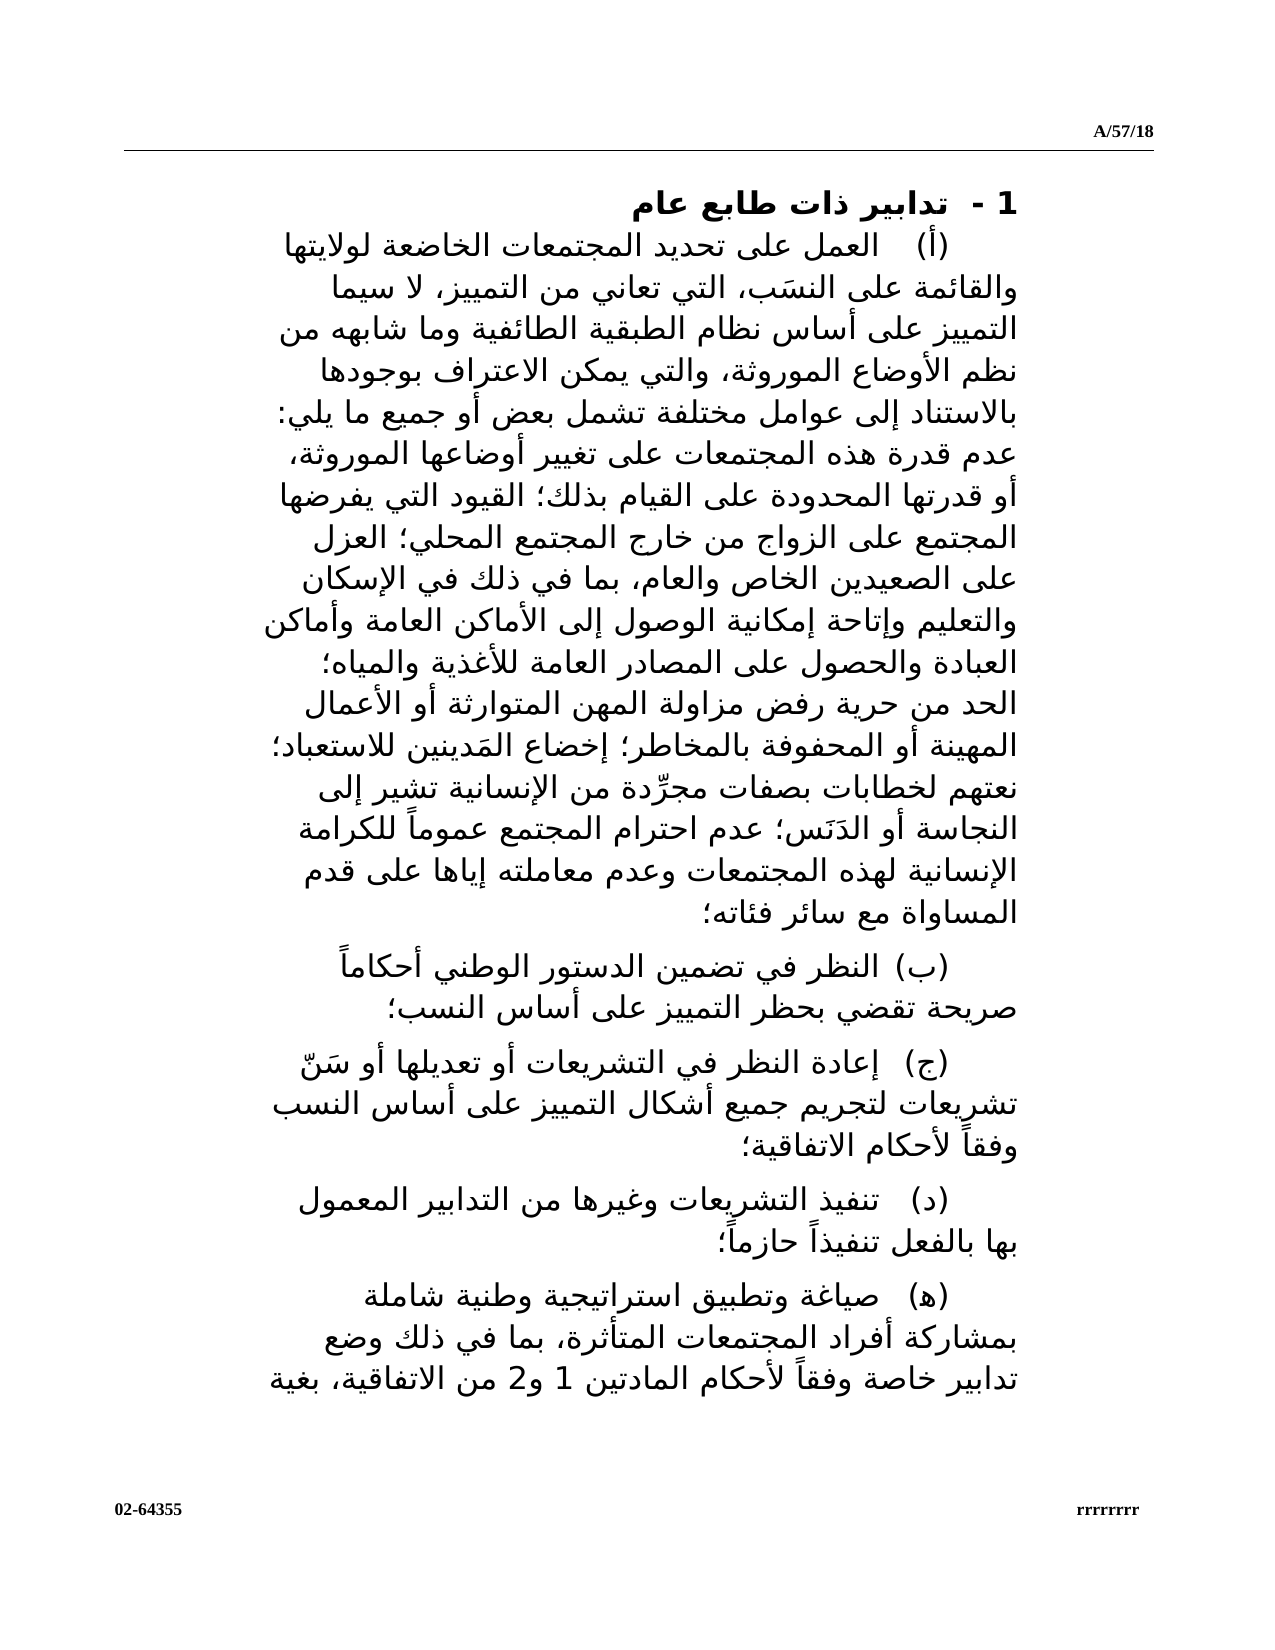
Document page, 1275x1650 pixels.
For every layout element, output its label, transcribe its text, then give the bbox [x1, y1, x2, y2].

text (د) تنفيذ التشريعات وغيرها من التدابير المعمول بها بالفعل تنفيذاً حازماً؛ [256, 1177, 1018, 1261]
text (ب) النظر في تضمين الدستور الوطني أحكاماً صريحة تقضي بحظر التمييز على أساس النسب؛ [256, 944, 1018, 1027]
text 1 - تدابير ذات طابع عام [256, 181, 1151, 223]
text (ج) إعادة النظر في التشريعات أو تعديلها أو سَنّ تشريعات لتجريم جميع أشكال التمييز على أساس النسب وفقاً لأحكام الاتفاقية؛ [256, 1040, 1018, 1165]
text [256, 1273, 1018, 1398]
text (أ) العمل على تحديد المجتمعات الخاضعة لولايتها والقائمة على النسَب، التي تعاني من التمييز، لا سيما التمييز على أساس نظام الطبقية الطائفية وما شابهه من نظم الأوضاع الموروثة، والتي يمكن الاعتراف بوجودها بالاستناد إلى عوامل مختلفة تشمل بعض أو جميع ما يلي: عدم قدرة هذه المجتمعات على تغيير أوضاعها الموروثة، أو قدرتها المحدودة على القيام بذلك؛ القيود التي يفرضها المجتمع على الزواج من خارج المجتمع المحلي؛ العزل على الصعيدين الخاص والعام، بما في ذلك في الإسكان والتعليم وإتاحة إمكانية الوصول إلى الأماكن العامة وأماكن العبادة والحصول على المصادر العامة للأغذية والمياه؛ الحد من حرية رفض مزاولة المهن المتوارثة أو الأعمال المهينة أو المحفوفة بالمخاطر؛ إخضاع المَدينين للاستعباد؛ نعتهم لخطابات بصفات مجرِّدة من الإنسانية تشير إلى النجاسة أو الدَنَس؛ عدم احترام المجتمع عموماً للكرامة الإنسانية لهذه المجتمعات وعدم معاملته إياها على قدم المساواة مع سائر فئاته؛ [256, 223, 1018, 931]
